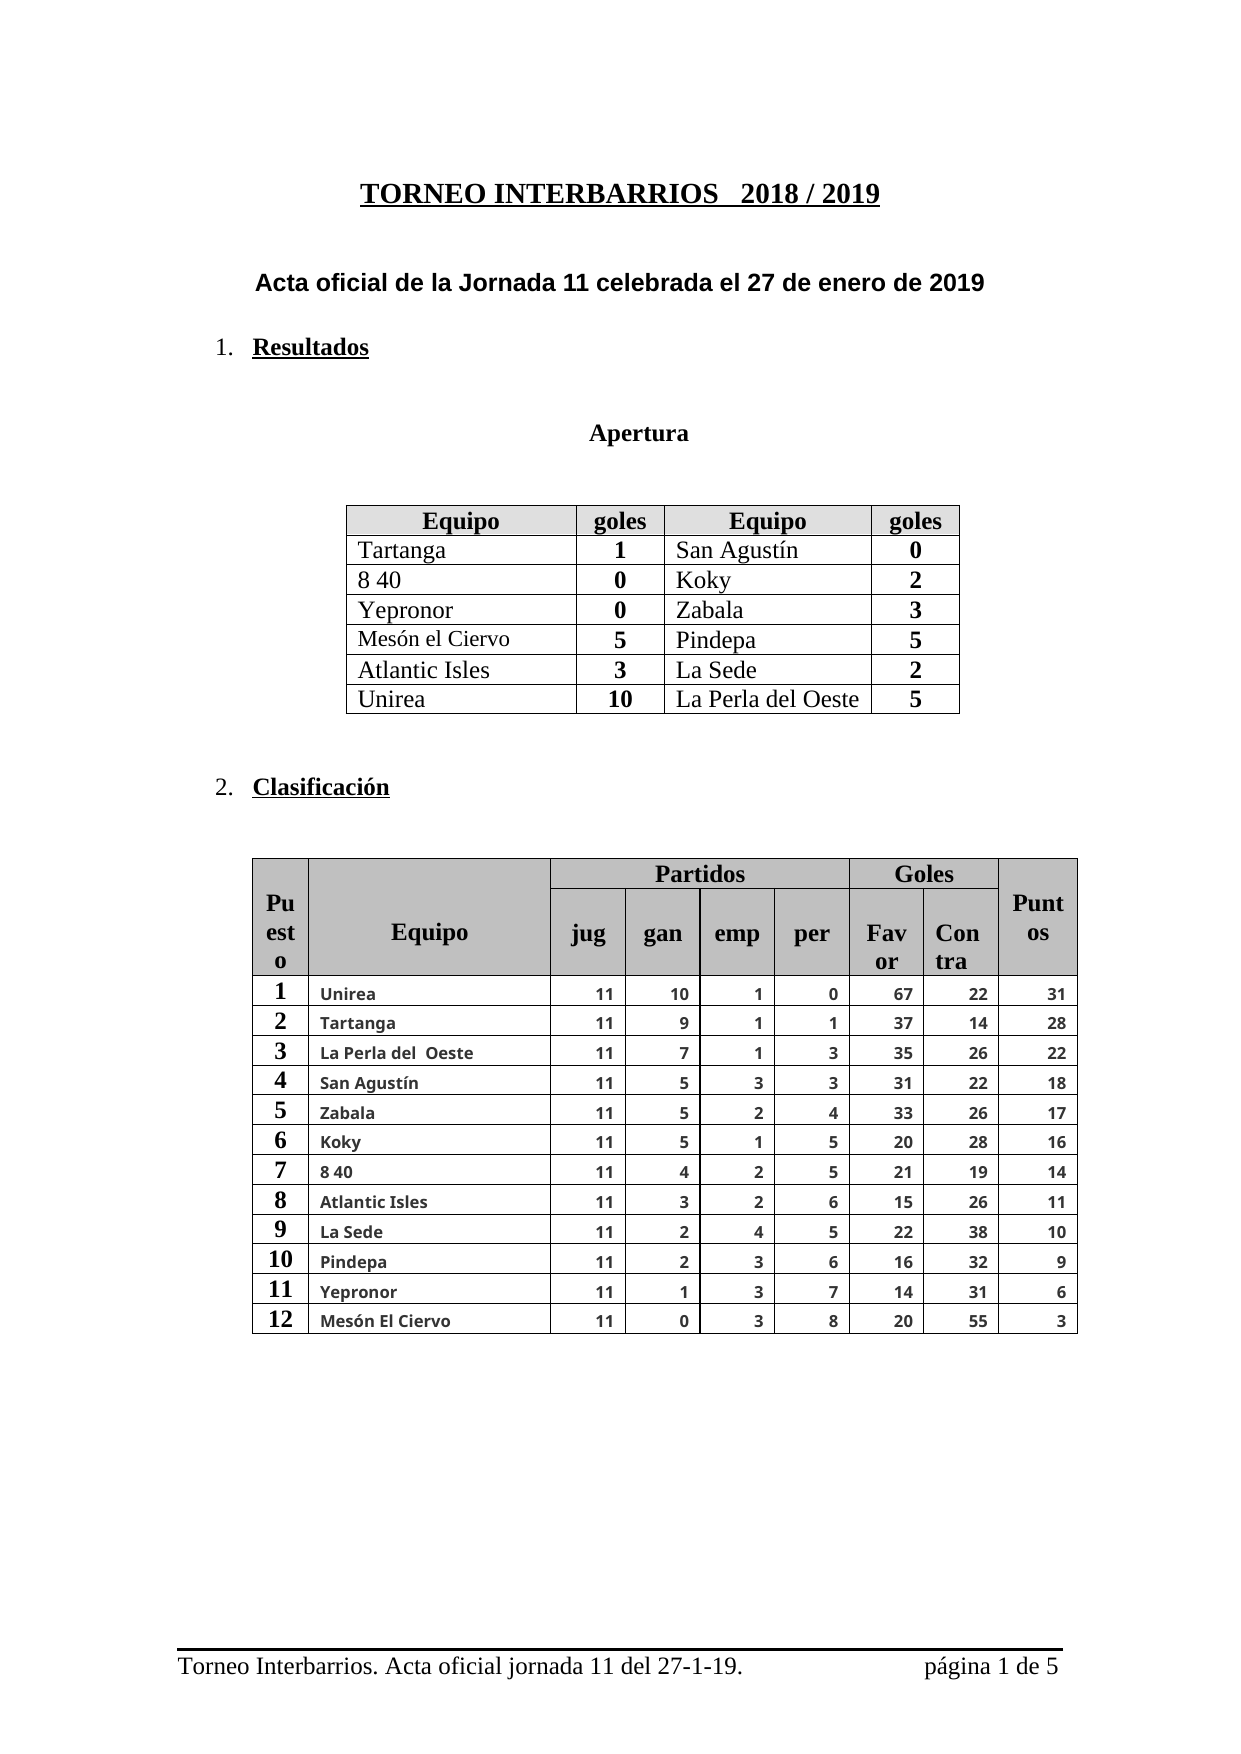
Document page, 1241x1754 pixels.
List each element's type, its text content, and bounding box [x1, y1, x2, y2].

table_cell La Perla del Oeste [309, 1036, 550, 1064]
table_cell 8 [775, 1304, 849, 1333]
table_cell San Agustín [309, 1066, 550, 1094]
table_cell 1 [253, 976, 308, 1005]
table_cell 18 [999, 1066, 1077, 1094]
table_cell Zabala [309, 1095, 550, 1124]
table_cell 38 [924, 1215, 998, 1243]
table_cell 55 [924, 1304, 998, 1333]
table_cell 8 40 [309, 1155, 550, 1184]
table_cell emp [701, 889, 774, 975]
table_cell 1 [701, 1006, 774, 1035]
table_header Puesto [253, 859, 308, 975]
table_cell 31 [924, 1274, 998, 1303]
table_cell 2 [701, 1155, 774, 1184]
table_cell 11 [551, 1155, 625, 1184]
table_cell 6 [253, 1125, 308, 1154]
list Resultados [215, 332, 1063, 361]
table_cell 9 [253, 1215, 308, 1243]
table_cell 11 [551, 1006, 625, 1035]
table_cell 22 [999, 1036, 1077, 1064]
table_cell Contra [924, 889, 998, 975]
table_cell 10 [253, 1244, 308, 1273]
table_cell 8 40 [347, 565, 576, 594]
table_cell 7 [253, 1155, 308, 1184]
table_cell 11 [551, 1036, 625, 1064]
table_cell jug [551, 889, 625, 975]
table_cell 3 [701, 1304, 774, 1333]
table_cell 10 [577, 685, 664, 713]
table_cell 3 [701, 1274, 774, 1303]
table_header Equipo [309, 859, 550, 975]
table_header Puntos [999, 859, 1077, 975]
table_cell 5 [872, 685, 959, 713]
table_cell Favor [850, 889, 923, 975]
table_cell 1 [626, 1274, 699, 1303]
table_cell 37 [850, 1006, 923, 1035]
table_cell 22 [924, 1066, 998, 1094]
list Clasificación [215, 772, 1063, 801]
table_cell 11 [551, 1274, 625, 1303]
table_cell Yepronor [347, 595, 576, 624]
table_cell 2 [626, 1244, 699, 1273]
table_cell 11 [551, 976, 625, 1005]
table_cell Atlantic Isles [309, 1185, 550, 1213]
table_cell 20 [850, 1125, 923, 1154]
table_cell 20 [850, 1304, 923, 1333]
table_cell Tartanga [309, 1006, 550, 1035]
table_cell Pindepa [665, 625, 871, 654]
table_cell Mesón El Ciervo [309, 1304, 550, 1333]
table_cell 10 [626, 976, 699, 1005]
table_cell Tartanga [347, 536, 576, 564]
table_cell 11 [253, 1274, 308, 1303]
table_cell 17 [999, 1095, 1077, 1124]
table_header goles [577, 506, 664, 534]
table_header Goles [850, 859, 998, 888]
table_cell 26 [924, 1036, 998, 1064]
table_cell 11 [551, 1095, 625, 1124]
table_cell La Sede [309, 1215, 550, 1243]
table_cell 0 [577, 595, 664, 624]
table_cell 3 [626, 1185, 699, 1213]
table_cell Pindepa [309, 1244, 550, 1273]
table_cell per [775, 889, 849, 975]
table_cell 14 [999, 1155, 1077, 1184]
table_cell 7 [626, 1036, 699, 1064]
table_cell 1 [775, 1006, 849, 1035]
table_cell 26 [924, 1185, 998, 1213]
table_cell 5 [253, 1095, 308, 1124]
table_cell 11 [551, 1125, 625, 1154]
table_cell 3 [253, 1036, 308, 1064]
table_cell 4 [775, 1095, 849, 1124]
table_cell 11 [551, 1244, 625, 1273]
table_cell Mesón el Ciervo [347, 625, 576, 654]
table_cell 22 [924, 976, 998, 1005]
table_cell 2 [701, 1095, 774, 1124]
table_cell 0 [872, 536, 959, 564]
table_cell 2 [253, 1006, 308, 1035]
table_cell 5 [872, 625, 959, 654]
table_cell 1 [701, 1125, 774, 1154]
table_cell 2 [701, 1185, 774, 1213]
table_cell 11 [999, 1185, 1077, 1213]
table_header goles [872, 506, 959, 534]
table_cell 4 [626, 1155, 699, 1184]
table_cell 28 [999, 1006, 1077, 1035]
table_cell 19 [924, 1155, 998, 1184]
table_cell Unirea [309, 976, 550, 1005]
text Apertura [215, 418, 1063, 447]
table_cell 1 [701, 1036, 774, 1064]
table_cell 9 [626, 1006, 699, 1035]
table_cell 3 [701, 1066, 774, 1094]
table_cell 10 [999, 1215, 1077, 1243]
table_cell gan [626, 889, 699, 975]
table_cell Unirea [347, 685, 576, 713]
table_cell 5 [775, 1155, 849, 1184]
table_cell 5 [775, 1125, 849, 1154]
table_cell 5 [626, 1095, 699, 1124]
table_header Equipo [347, 506, 576, 534]
table_cell 0 [775, 976, 849, 1005]
table_cell 2 [626, 1215, 699, 1243]
table_cell 11 [551, 1066, 625, 1094]
table_cell La Perla del Oeste [665, 685, 871, 713]
table_cell 21 [850, 1155, 923, 1184]
table_cell 0 [577, 565, 664, 594]
table_cell 3 [577, 655, 664, 683]
table_cell 16 [999, 1125, 1077, 1154]
table_cell 67 [850, 976, 923, 1005]
table_cell Koky [665, 565, 871, 594]
table_cell 6 [775, 1185, 849, 1213]
text TORNEO INTERBARRIOS 2018 / 2019 [177, 176, 1063, 210]
table_cell Koky [309, 1125, 550, 1154]
table_cell Atlantic Isles [347, 655, 576, 683]
table_cell 6 [999, 1274, 1077, 1303]
table_cell 14 [924, 1006, 998, 1035]
table_cell 33 [850, 1095, 923, 1124]
table_cell 2 [872, 565, 959, 594]
table_cell 4 [701, 1215, 774, 1243]
table_cell 5 [577, 625, 664, 654]
table_cell 32 [924, 1244, 998, 1273]
table_cell 11 [551, 1215, 625, 1243]
table_cell 5 [775, 1215, 849, 1243]
table_cell 35 [850, 1036, 923, 1064]
table_cell 7 [775, 1274, 849, 1303]
table_header Equipo [665, 506, 871, 534]
subtitle Acta oficial de la Jornada 11 celebrada el 27 de enero de 2019 [177, 268, 1063, 297]
table_cell Yepronor [309, 1274, 550, 1303]
table_cell 6 [775, 1244, 849, 1273]
table_cell 3 [775, 1036, 849, 1064]
table_cell 3 [872, 595, 959, 624]
table_cell 8 [253, 1185, 308, 1213]
table_cell 14 [850, 1274, 923, 1303]
table_cell 4 [253, 1066, 308, 1094]
table_cell 22 [850, 1215, 923, 1243]
table_cell 26 [924, 1095, 998, 1124]
table_cell 16 [850, 1244, 923, 1273]
table_cell 3 [999, 1304, 1077, 1333]
table_cell 3 [701, 1244, 774, 1273]
table_cell 12 [253, 1304, 308, 1333]
table_header Partidos [551, 859, 849, 888]
table_cell 11 [551, 1304, 625, 1333]
table_cell 0 [626, 1304, 699, 1333]
table_cell La Sede [665, 655, 871, 683]
table_cell 11 [551, 1185, 625, 1213]
table_cell 28 [924, 1125, 998, 1154]
table_cell 9 [999, 1244, 1077, 1273]
table_cell 15 [850, 1185, 923, 1213]
table_cell Zabala [665, 595, 871, 624]
table_cell 5 [626, 1066, 699, 1094]
table_cell 31 [850, 1066, 923, 1094]
table_cell 1 [701, 976, 774, 1005]
table_cell 5 [626, 1125, 699, 1154]
table_cell 2 [872, 655, 959, 683]
table_cell 3 [775, 1066, 849, 1094]
table_cell 1 [577, 536, 664, 564]
table_cell 31 [999, 976, 1077, 1005]
table_cell San Agustín [665, 536, 871, 564]
